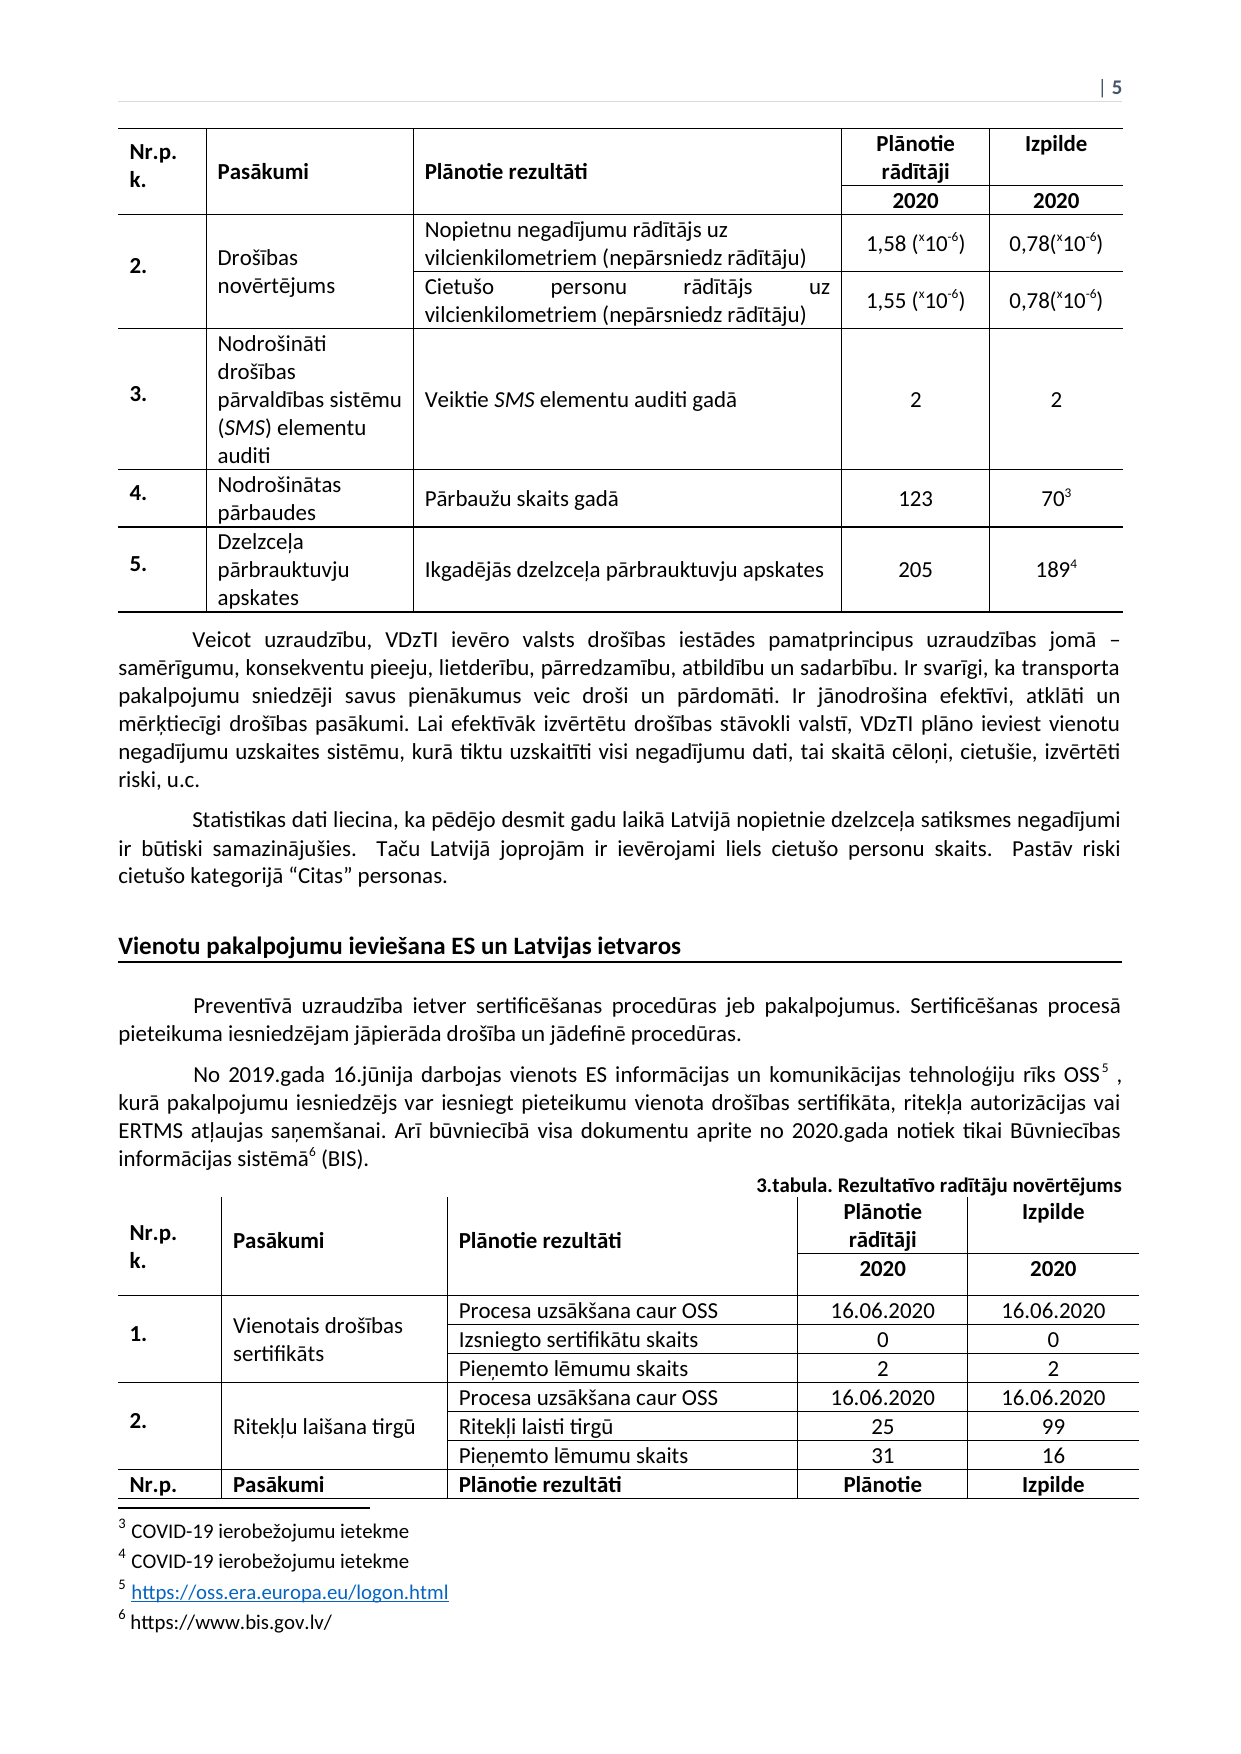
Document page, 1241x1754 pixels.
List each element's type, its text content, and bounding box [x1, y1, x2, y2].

table_cell Vienotais drošības sertifikāts [222, 1296, 447, 1382]
table_cell 2020 [990, 186, 1123, 214]
table_cell Izpilde [990, 129, 1123, 185]
table_cell 31 [798, 1441, 967, 1469]
table_header Plānotie rezultāti [448, 1197, 797, 1295]
table_cell 1. [118, 1296, 221, 1382]
table_cell Nr.p. k. [118, 129, 206, 214]
text Preventīvā uzraudzība ietver sertificēšanas procedūras jeb pakalpojumus. Sertificēšanas procesā pieteikuma iesniedzējam jāpierāda drošība un jādefinē procedūras. [118, 991, 1122, 1047]
table_cell 25 [798, 1412, 967, 1440]
table_cell 123 [842, 470, 989, 526]
table_cell 2 [798, 1354, 967, 1382]
table_header Nr.p. k. [118, 1197, 221, 1295]
table_cell Izpilde [968, 1470, 1138, 1498]
table_cell 2 [990, 329, 1123, 469]
table_cell 16.06.2020 [968, 1383, 1138, 1411]
table_cell 205 [842, 528, 989, 611]
table_cell 3. [118, 329, 206, 469]
table_cell 0,78(x10-6) [990, 215, 1123, 271]
table_cell 0 [968, 1325, 1138, 1353]
table_cell 99 [968, 1412, 1138, 1440]
text No 2019.gada 16.jūnija darbojas vienots ES informācijas un komunikācijas tehnoloģiju rīks OSS , kurā pakalpojumu iesniedzējs var iesniegt pieteikumu vienota drošības sertifikāta, ritekļa autorizācijas vai ERTMS atļaujas saņemšanai. Arī būvniecībā visa dokumentu aprite no 2020.gada notiek tikai Būvniecības informācijas sistēmā (BIS). [118, 1060, 1122, 1172]
subtitle Vienotu pakalpojumu ieviešana ES un Latvijas ietvaros [118, 930, 1122, 961]
table_cell 2 [968, 1354, 1138, 1382]
table_cell 2. [118, 1383, 221, 1469]
table_header Izpilde [968, 1197, 1138, 1253]
table_cell 5. [118, 528, 206, 611]
table_cell Procesa uzsākšana caur OSS [448, 1296, 797, 1324]
table_cell Pieņemto lēmumu skaits [448, 1441, 797, 1469]
table_header Plānotie rādītāji [798, 1197, 967, 1253]
table_cell Plānotie rezultāti [448, 1470, 797, 1498]
table_cell Veiktie SMS elementu auditi gadā [414, 329, 841, 469]
table_cell Plānotie rādītāji [798, 1470, 967, 1498]
table_cell 2020 [798, 1254, 967, 1295]
table_cell 2020 [968, 1254, 1138, 1295]
table_cell 2. [118, 215, 206, 328]
table_cell 4. [118, 470, 206, 526]
table_cell 1,55 (x10-6) [842, 272, 989, 328]
table_cell 16 [968, 1441, 1138, 1469]
table_cell Nr.p. k. [118, 1470, 221, 1498]
table_cell Dzelzceļa pārbrauktuvju apskates [207, 528, 413, 611]
table_cell 189 [990, 528, 1123, 611]
text Veicot uzraudzību, VDzTI ievēro valsts drošības iestādes pamatprincipus uzraudzības jomā – samērīgumu, konsekventu pieeju, lietderību, pārredzamību, atbildību un sadarbību. Ir svarīgi, ka transporta pakalpojumu sniedzēji savus pienākumus veic droši un pārdomāti. Ir jānodrošina efektīvi, atklāti un mērķtiecīgi drošības pasākumi. Lai efektīvāk izvērtētu drošības stāvokli valstī, VDzTI plāno ieviest vienotu negadījumu uzskaites sistēmu, kurā tiktu uzskaitīti visi negadījumu dati, tai skaitā cēloņi, cietušie, izvērtēti riski, u.c. [118, 625, 1122, 793]
table_cell Drošības novērtējums [207, 215, 413, 328]
table_cell 0,78(x10-6) [990, 272, 1123, 328]
table_cell 16.06.2020 [798, 1383, 967, 1411]
table_cell Nodrošināti drošības pārvaldības sistēmu (SMS) elementu auditi [207, 329, 413, 469]
table_cell Izsniegto sertifikātu skaits [448, 1325, 797, 1353]
table_cell 0 [798, 1325, 967, 1353]
table_cell 2 [842, 329, 989, 469]
text 3.tabula. Rezultatīvo radītāju novērtējums [118, 1172, 1122, 1197]
table_cell 1,58 (x10-6) [842, 215, 989, 271]
table_cell Ritekļi laisti tirgū [448, 1412, 797, 1440]
table_cell Pieņemto lēmumu skaits [448, 1354, 797, 1382]
table_cell Cietušo personu rādītājs uz vilcienkilometriem (nepārsniedz rādītāju) [414, 272, 841, 328]
table_cell 2020 [842, 186, 989, 214]
table_cell Ritekļu laišana tirgū [222, 1383, 447, 1469]
table_cell Pasākumi [222, 1470, 447, 1498]
table_cell Procesa uzsākšana caur OSS [448, 1383, 797, 1411]
table_cell 16.06.2020 [968, 1296, 1138, 1324]
table_cell Nopietnu negadījumu rādītājs uz vilcienkilometriem (nepārsniedz rādītāju) [414, 215, 841, 271]
table_cell Plānotie rādītāji [842, 129, 989, 185]
table_cell Pasākumi [207, 129, 413, 214]
table_cell 16.06.2020 [798, 1296, 967, 1324]
table_header Pasākumi [222, 1197, 447, 1295]
table_cell Ikgadējās dzelzceļa pārbrauktuvju apskates [414, 528, 841, 611]
table_cell Plānotie rezultāti [414, 129, 841, 214]
text Statistikas dati liecina, ka pēdējo desmit gadu laikā Latvijā nopietnie dzelzceļa satiksmes negadījumi ir būtiski samazinājušies. Taču Latvijā joprojām ir ievērojami liels cietušo personu skaits. Pastāv riski cietušo kategorijā “Citas” personas. [118, 806, 1122, 890]
table_cell Pārbaužu skaits gadā [414, 470, 841, 526]
table_cell Nodrošinātas pārbaudes [207, 470, 413, 526]
table_cell 70 [990, 470, 1123, 526]
